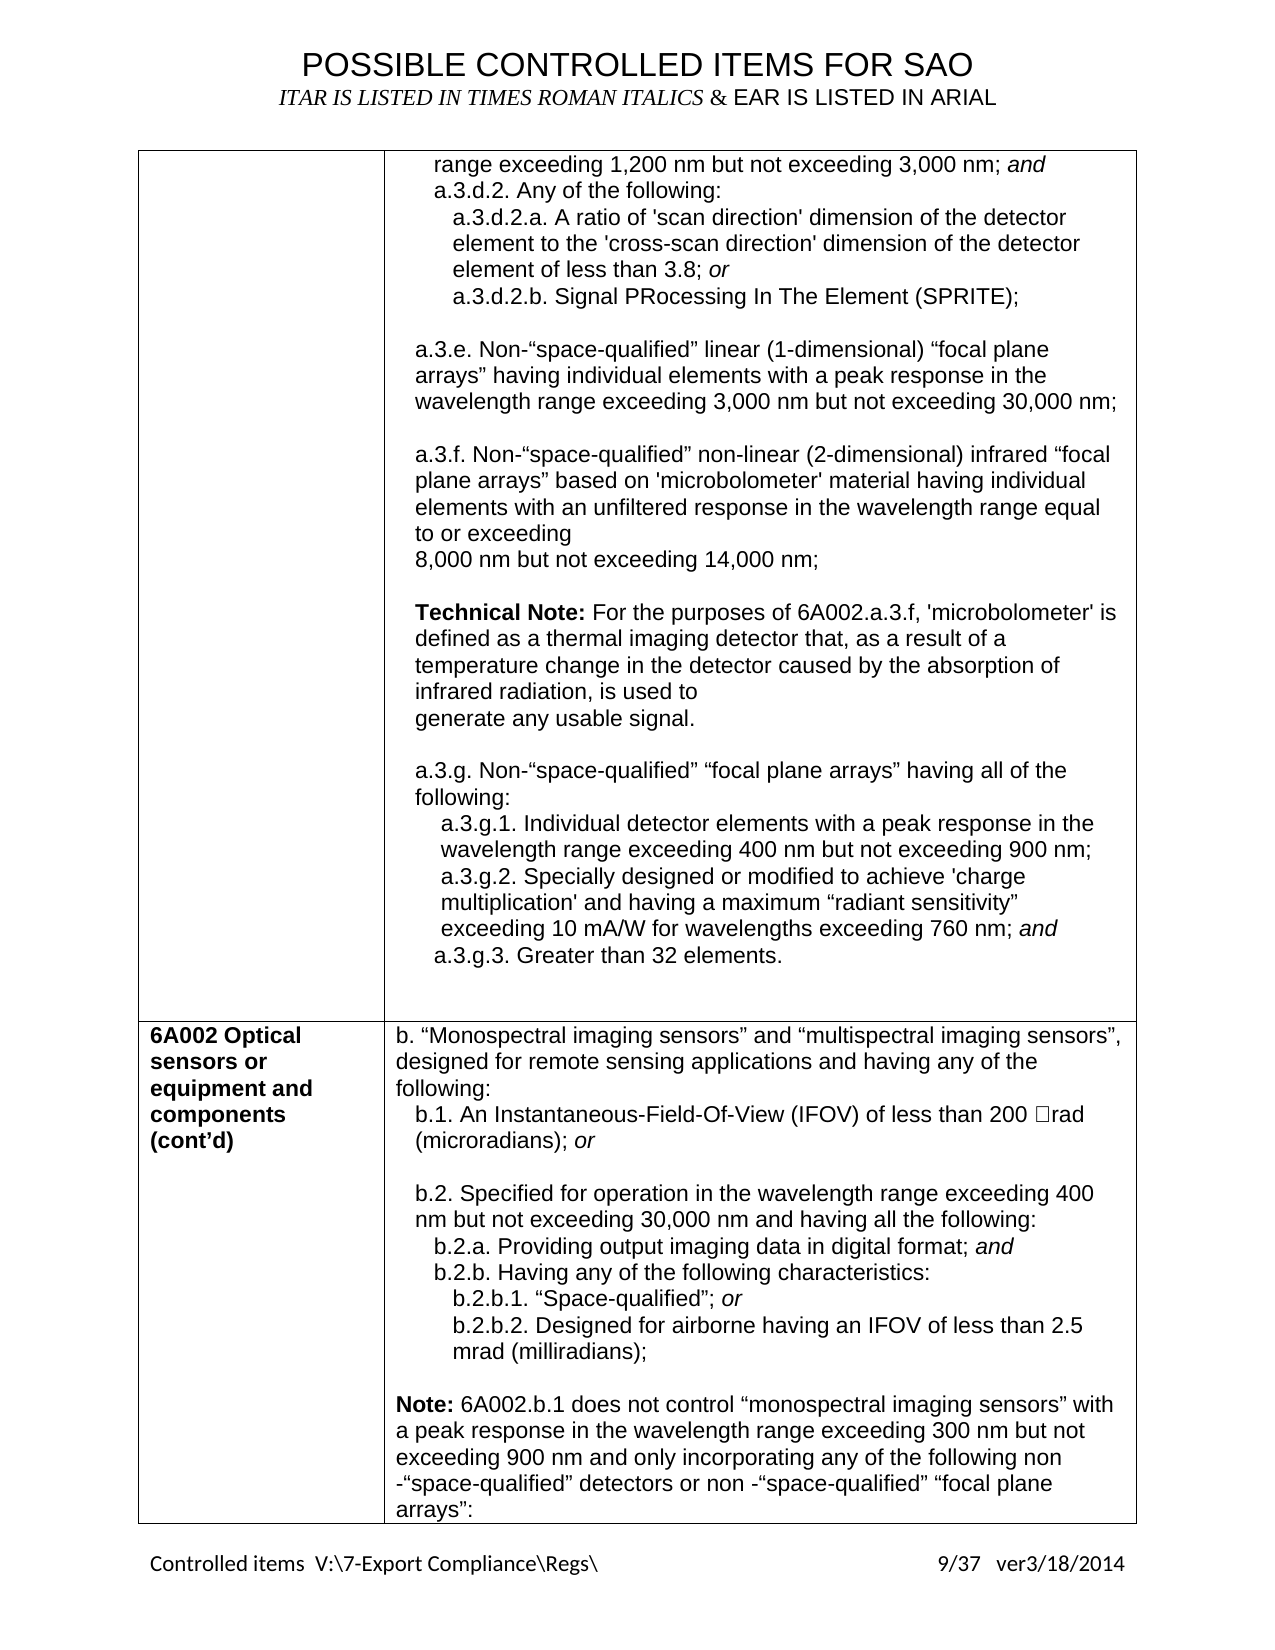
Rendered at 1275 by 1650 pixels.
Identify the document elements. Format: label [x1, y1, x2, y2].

table_cell [139, 1022, 384, 1522]
table_cell [385, 151, 1136, 1021]
table_cell [385, 1022, 1136, 1522]
table_cell [139, 151, 384, 1021]
